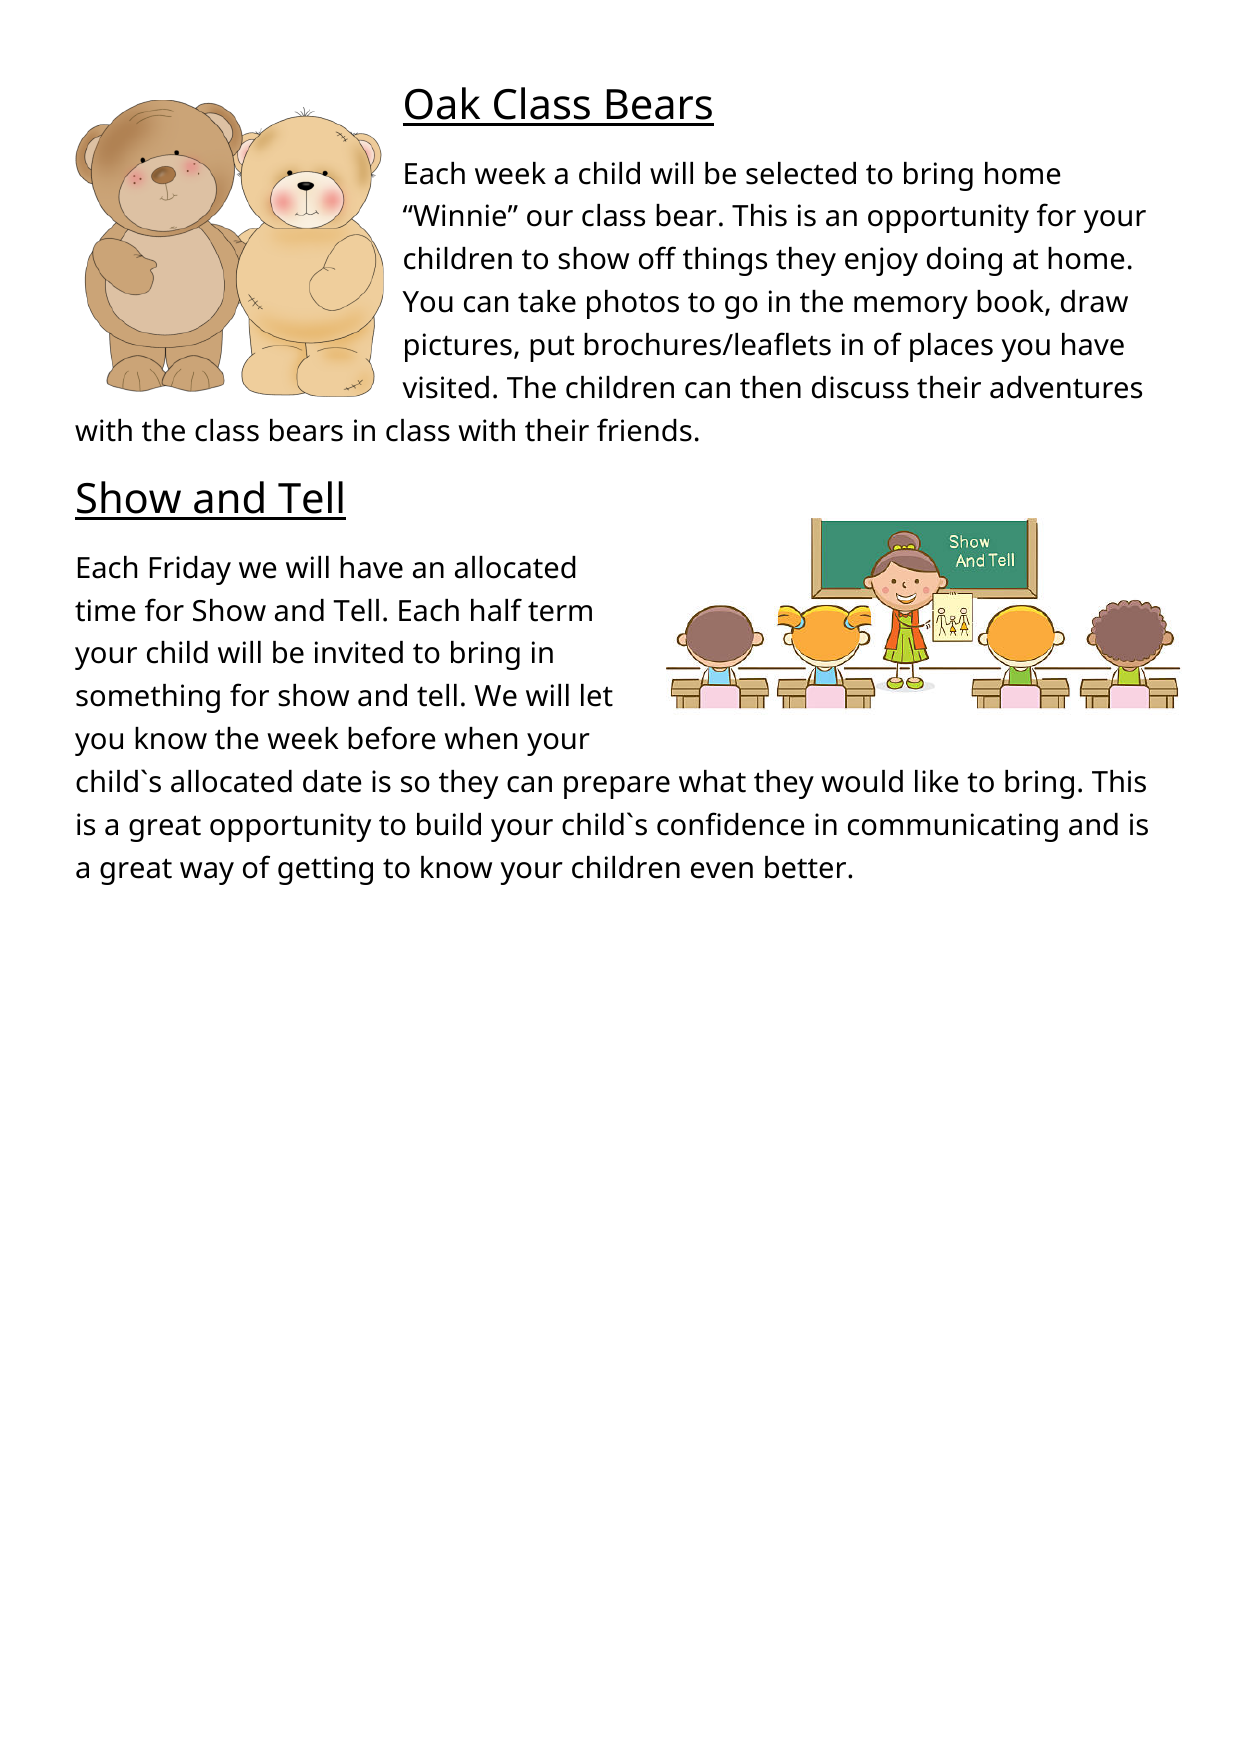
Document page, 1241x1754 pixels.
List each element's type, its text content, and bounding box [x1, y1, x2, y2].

text Show and Tell [75, 469, 1165, 526]
text Oak Class Bears [75, 75, 1165, 132]
picture [75, 100, 384, 397]
text Each week a child will be selected to bring home “Winnie” our class bear. This is an opportunity for your children to show off things they enjoy doing at home. You can take photos to go in the memory book, draw pictures, put brochures/leaflets in of places you have visited. The children can then discuss their adventures with the class bears in class with their friends. [75, 153, 1165, 449]
picture [666, 518, 1182, 754]
